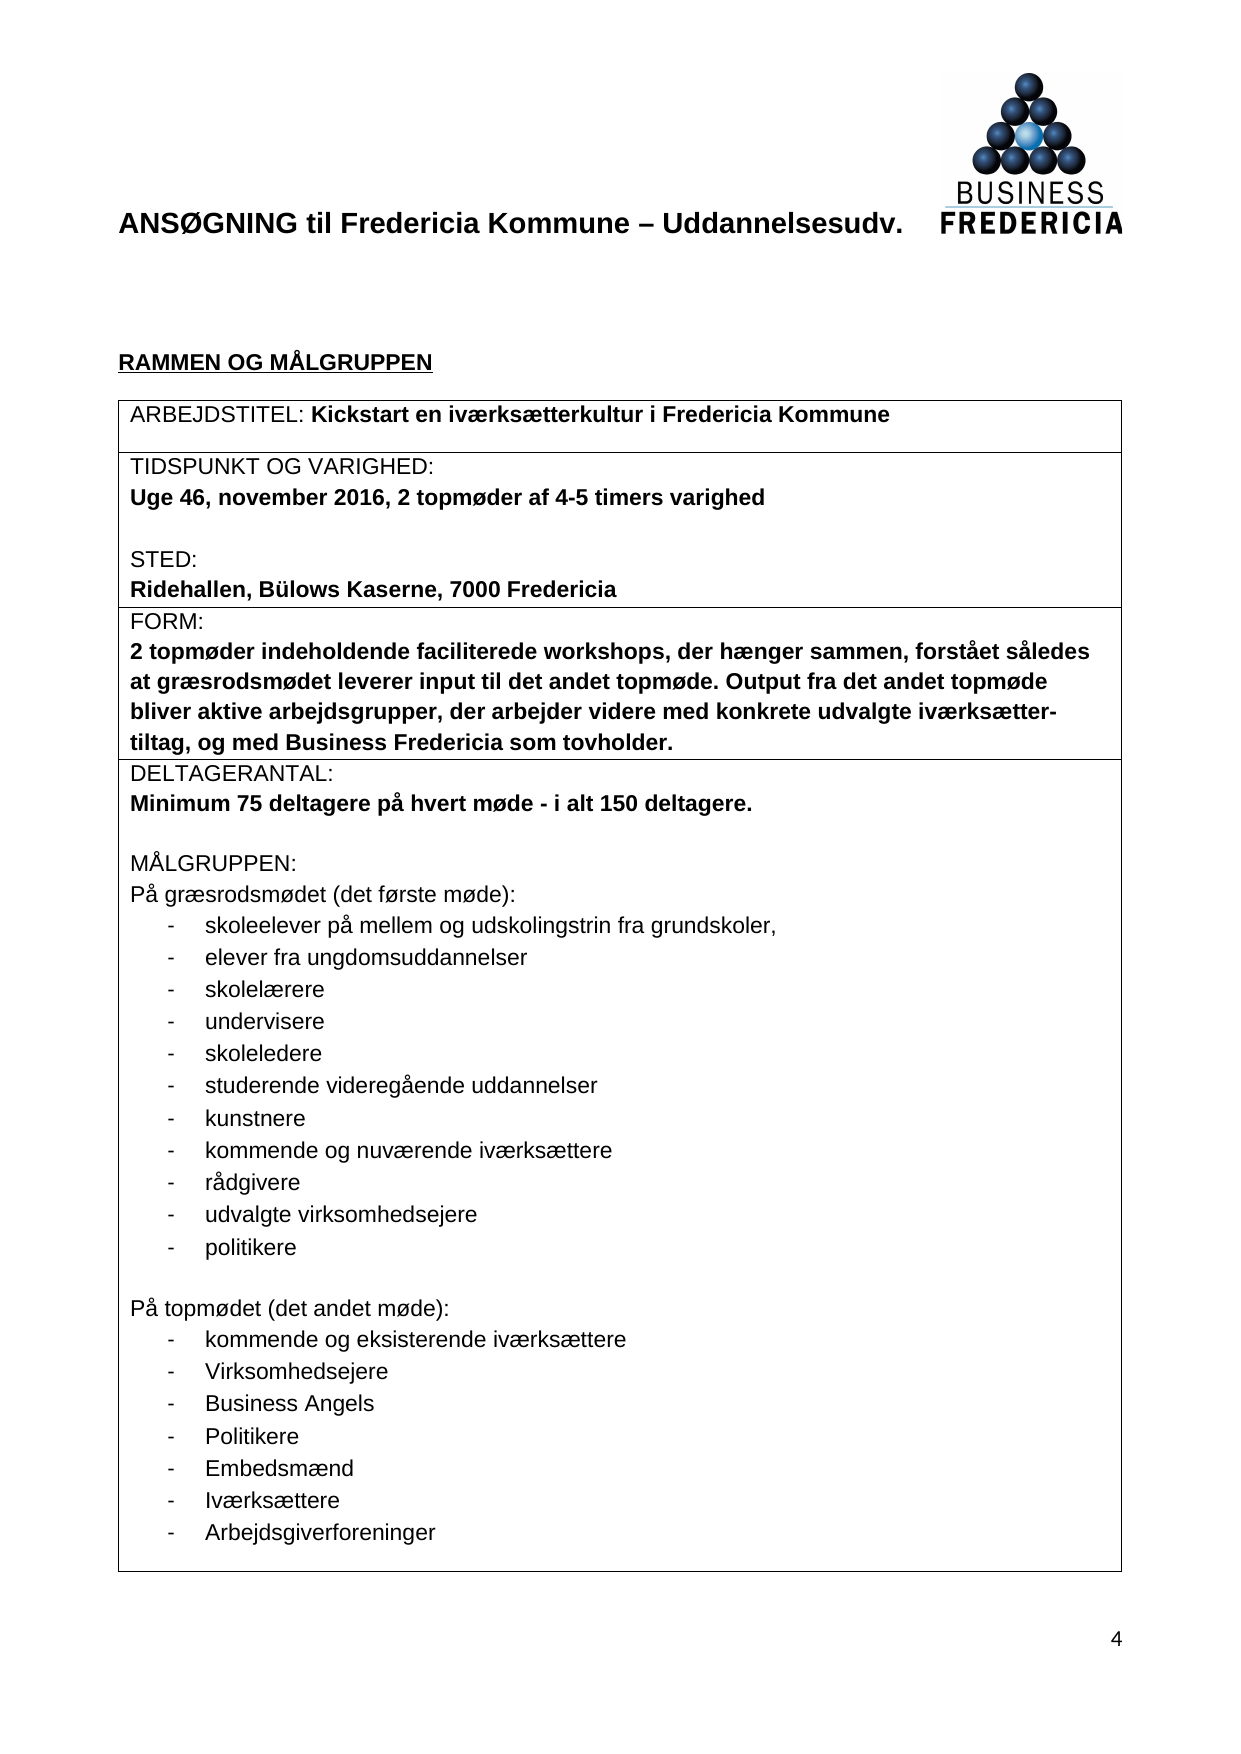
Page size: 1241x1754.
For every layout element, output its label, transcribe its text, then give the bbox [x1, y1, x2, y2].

table_cell FORM: 2 topmøder indeholdende faciliterede workshops, der hænger sammen, forstået således at græsrodsmødet leverer input til det andet topmøde. Output fra det andet topmøde bliver aktive arbejdsgrupper, der arbejder videre med konkrete udvalgte iværksætter-tiltag, og med Business Fredericia som tovholder. [119, 608, 1121, 759]
picture [941, 73, 1123, 234]
text RAMMEN OG MÅLGRUPPEN [118, 319, 1122, 375]
table_header ARBEJDSTITEL: Kickstart en iværksætterkultur i Fredericia Kommune [119, 401, 1121, 452]
table_cell TIDSPUNKT OG VARIGHED: Uge 46, november 2016, 2 topmøder af 4-5 timers varighed STED: Ridehallen, Bülows Kaserne, 7000 Fredericia [119, 453, 1121, 607]
